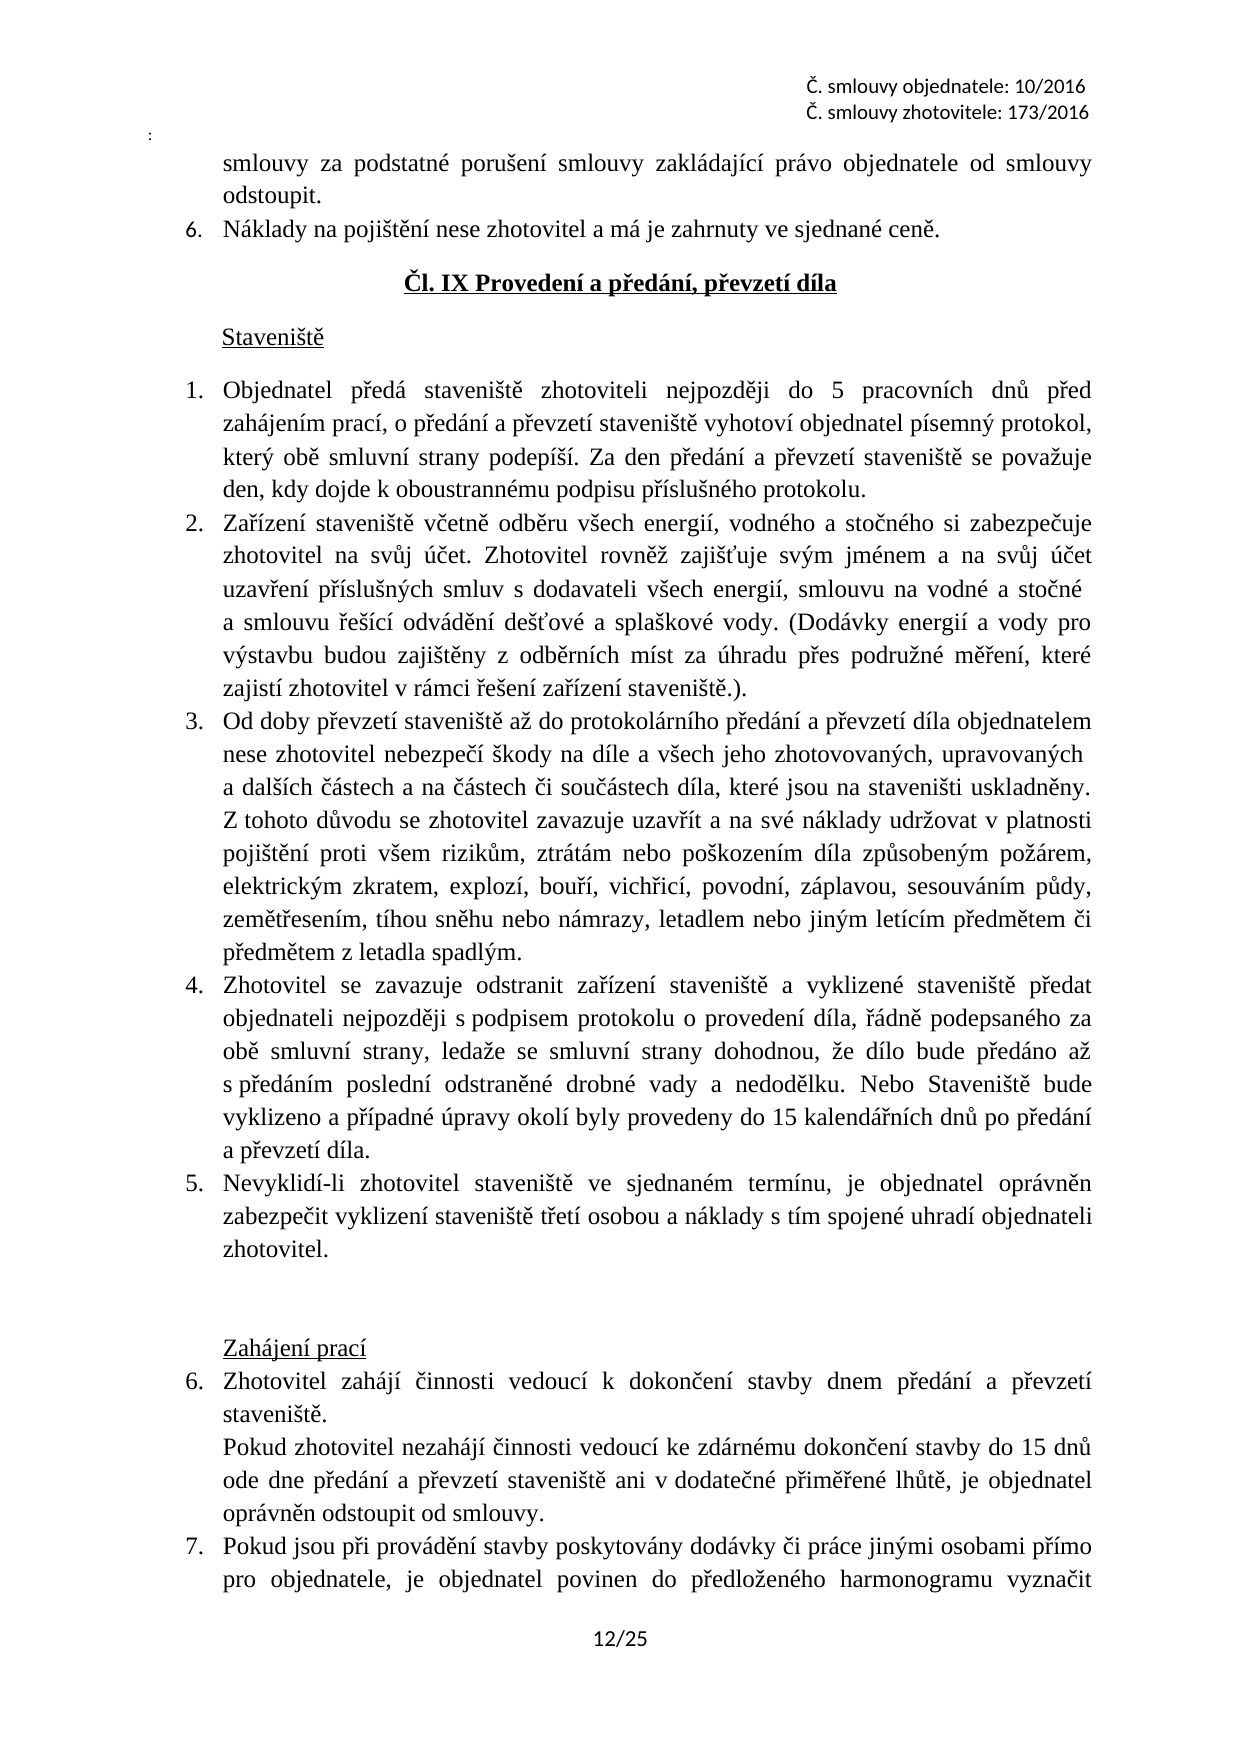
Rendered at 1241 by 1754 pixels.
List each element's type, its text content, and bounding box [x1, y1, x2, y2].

list Od doby převzetí staveniště až do protokolárního předání a převzetí díla objednatelem nese zhotovitel nebezpečí škody na díle a všech jeho zhotovovaných, upravovaných a dalších částech a na částech či součástech díla, které jsou na staveništi uskladněny. Z tohoto důvodu se zhotovitel zavazuje uzavřít a na své náklady udržovat v platnosti pojištění proti všem rizikům, ztrátám nebo poškozením díla způsobeným požárem, elektrickým zkratem, explozí, bouří, vichřicí, povodní, záplavou, sesouváním půdy, zemětřesením, tíhou sněhu nebo námrazy, letadlem nebo jiným letícím předmětem či předmětem z letadla spadlým. [185, 706, 1093, 966]
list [185, 1531, 1093, 1593]
text Staveniště [148, 322, 1093, 350]
text Čl. IX Provedení a předání, převzetí díla [148, 268, 1093, 297]
list Objednatel předá staveniště zhotoviteli nejpozději do 5 pracovních dnů před zahájením prací, o předání a převzetí staveniště vyhotoví objednatel písemný protokol, který obě smluvní strany podepíší. Za den předání a převzetí staveniště se považuje den, kdy dojde k oboustrannému podpisu příslušného protokolu. [185, 376, 1093, 503]
list Zhotovitel zahájí činnosti vedoucí k dokončení stavby dnem předání a převzetí staveniště. Pokud zhotovitel nezahájí činnosti vedoucí ke zdárnému dokončení stavby do 15 dnů ode dne předání a převzetí staveniště ani v dodatečné přiměřené lhůtě, je objednatel oprávněn odstoupit od smlouvy. [185, 1366, 1093, 1527]
list Náklady na pojištění nese zhotovitel a má je zahrnuty ve sjednané ceně. [185, 214, 1093, 243]
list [185, 148, 1093, 209]
list Zhotovitel se zavazuje odstranit zařízení staveniště a vyklizené staveniště předat objednateli nejpozději s podpisem protokolu o provedení díla, řádně podepsaného za obě smluvní strany, ledaže se smluvní strany dohodnou, že dílo bude předáno až s předáním poslední odstraněné drobné vady a nedodělku. Nebo Staveniště bude vyklizeno a případné úpravy okolí byly provedeny do 15 kalendářních dnů po předání a převzetí díla. [185, 970, 1093, 1164]
list Zařízení staveniště včetně odběru všech energií, vodného a stočného si zabezpečuje zhotovitel na svůj účet. Zhotovitel rovněž zajišťuje svým jménem a na svůj účet uzavření příslušných smluv s dodavateli všech energií, smlouvu na vodné a stočné a smlouvu řešící odvádění dešťové a splaškové vody. (Dodávky energií a vody pro výstavbu budou zajištěny z odběrních míst za úhradu přes podružné měření, které zajistí zhotovitel v rámci řešení zařízení staveniště.). [185, 508, 1093, 701]
list Nevyklidí-li zhotovitel staveniště ve sjednaném termínu, je objednatel oprávněn zabezpečit vyklizení staveniště třetí osobou a náklady s tím spojené uhradí objednateli zhotovitel. [185, 1168, 1093, 1263]
list Zahájení prací [223, 1333, 1093, 1362]
